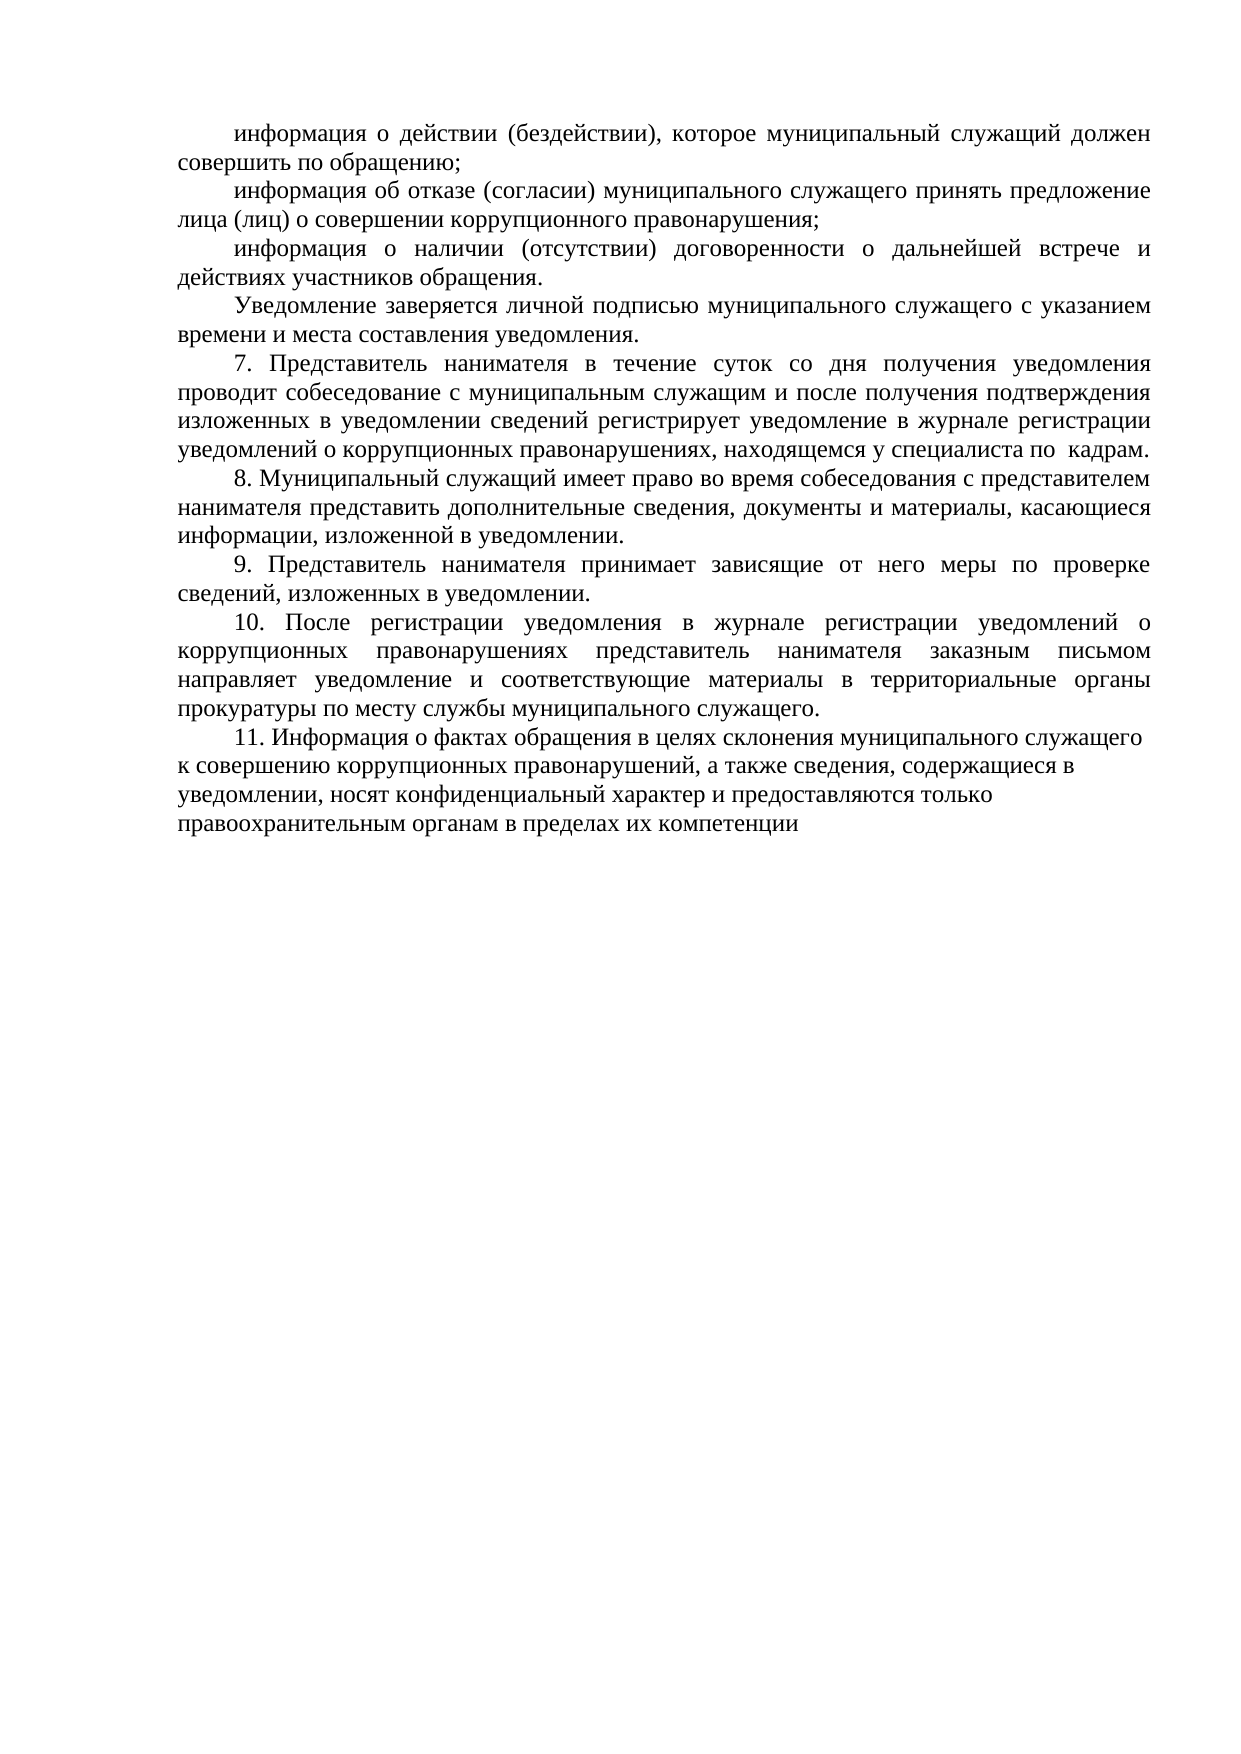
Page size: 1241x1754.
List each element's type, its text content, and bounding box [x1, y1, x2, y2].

text 11. Информация о фактах обращения в целях склонения муниципального служащего к совершению коррупционных правонарушений, а также сведения, содержащиеся в уведомлении, носят конфиденциальный характер и предоставляются только правоохранительным органам в пределах их компетенции [177, 722, 1152, 837]
text информация о наличии (отсутствии) договоренности о дальнейшей встрече и действиях участников обращения. [177, 233, 1152, 291]
text информация о действии (бездействии), которое муниципальный служащий должен совершить по обращению; [177, 118, 1152, 176]
text 7. Представитель нанимателя в течение суток со дня получения уведомления проводит собеседование с муниципальным служащим и после получения подтверждения изложенных в уведомлении сведений регистрирует уведомление в журнале регистрации уведомлений о коррупционных правонарушениях, находящемся у специалиста по кадрам. [177, 348, 1152, 463]
text информация об отказе (согласии) муниципального служащего принять предложение лица (лиц) о совершении коррупционного правонарушения; [177, 176, 1152, 233]
text 10. После регистрации уведомления в журнале регистрации уведомлений о коррупционных правонарушениях представитель нанимателя заказным письмом направляет уведомление и соответствующие материалы в территориальные органы прокуратуры по месту службы муниципального служащего. [177, 607, 1152, 722]
text 8. Муниципальный служащий имеет право во время собеседования с представителем нанимателя представить дополнительные сведения, документы и материалы, касающиеся информации, изложенной в уведомлении. [177, 463, 1152, 549]
text Уведомление заверяется личной подписью муниципального служащего с указанием времени и места составления уведомления. [177, 291, 1152, 348]
text 9. Представитель нанимателя принимает зависящие от него меры по проверке сведений, изложенных в уведомлении. [177, 549, 1152, 607]
